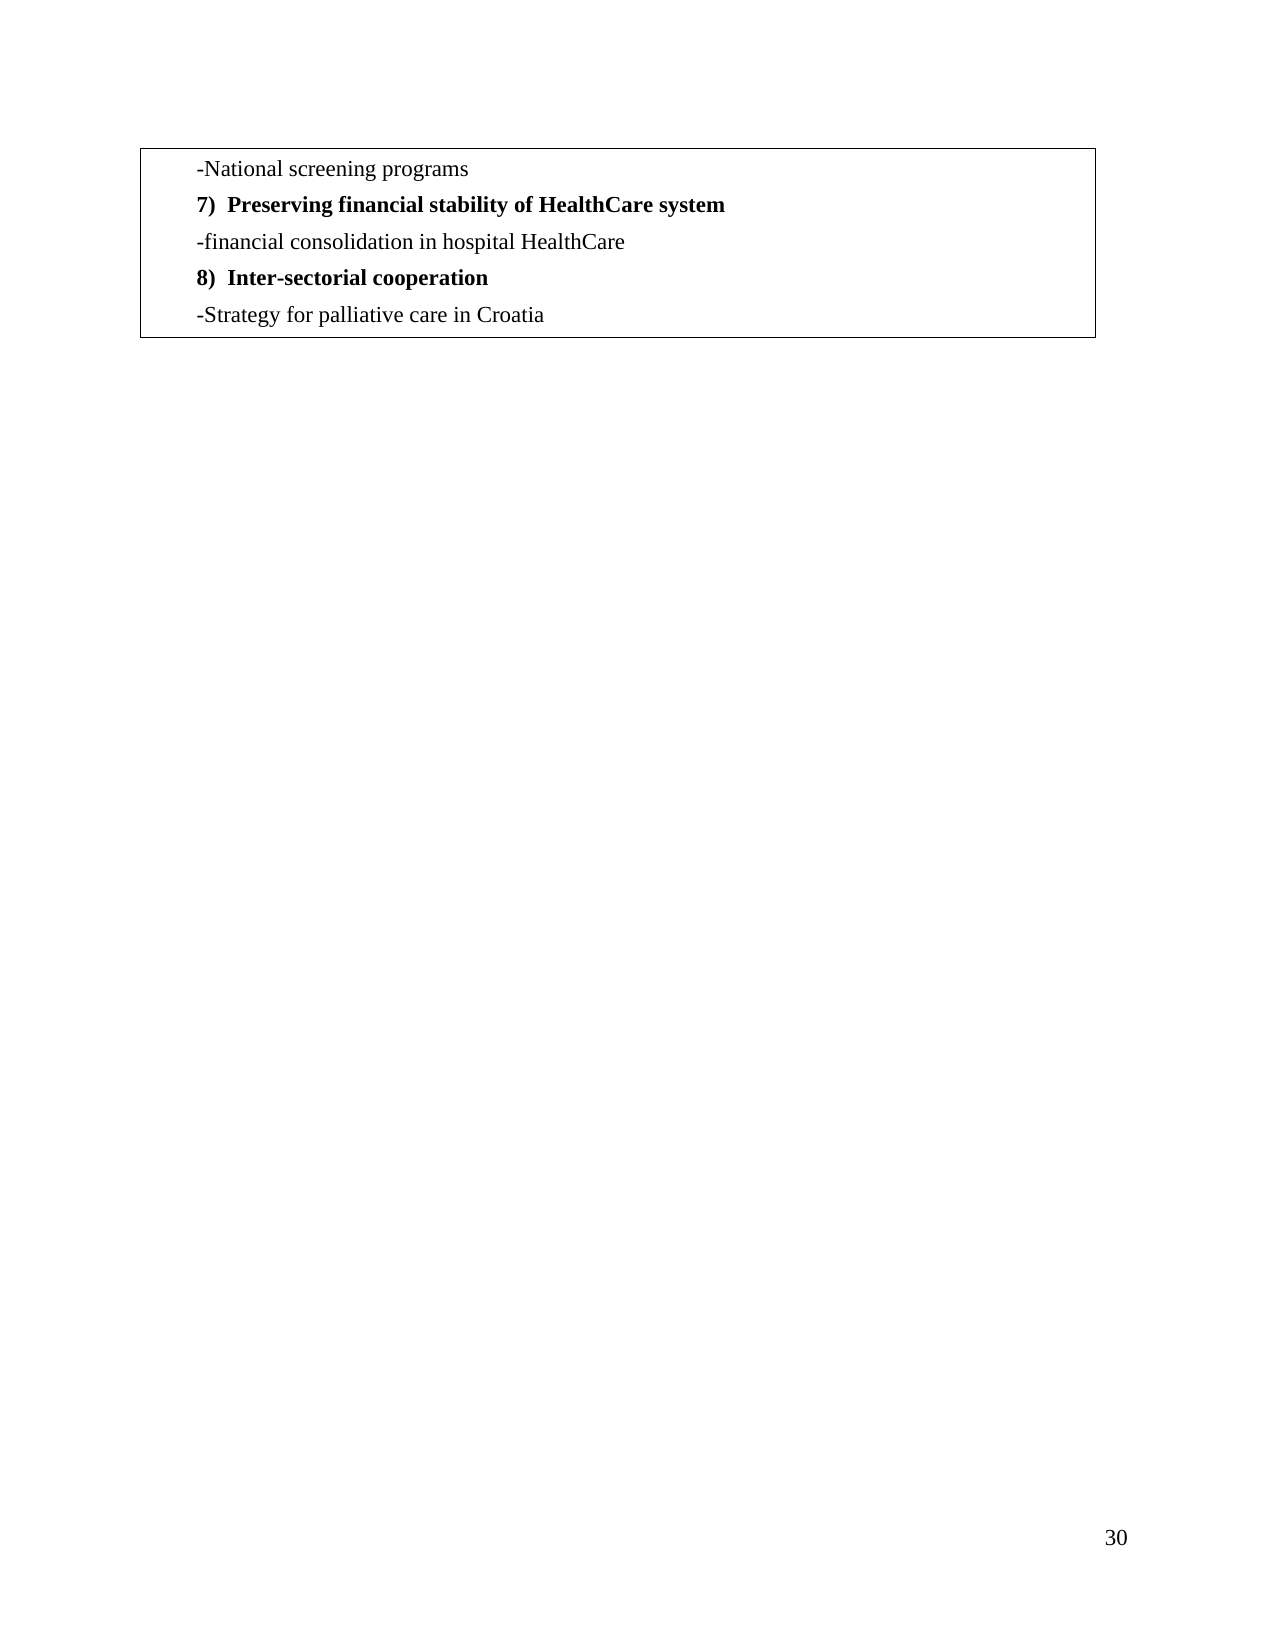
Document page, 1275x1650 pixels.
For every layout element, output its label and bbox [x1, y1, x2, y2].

table_header [141, 149, 1095, 337]
